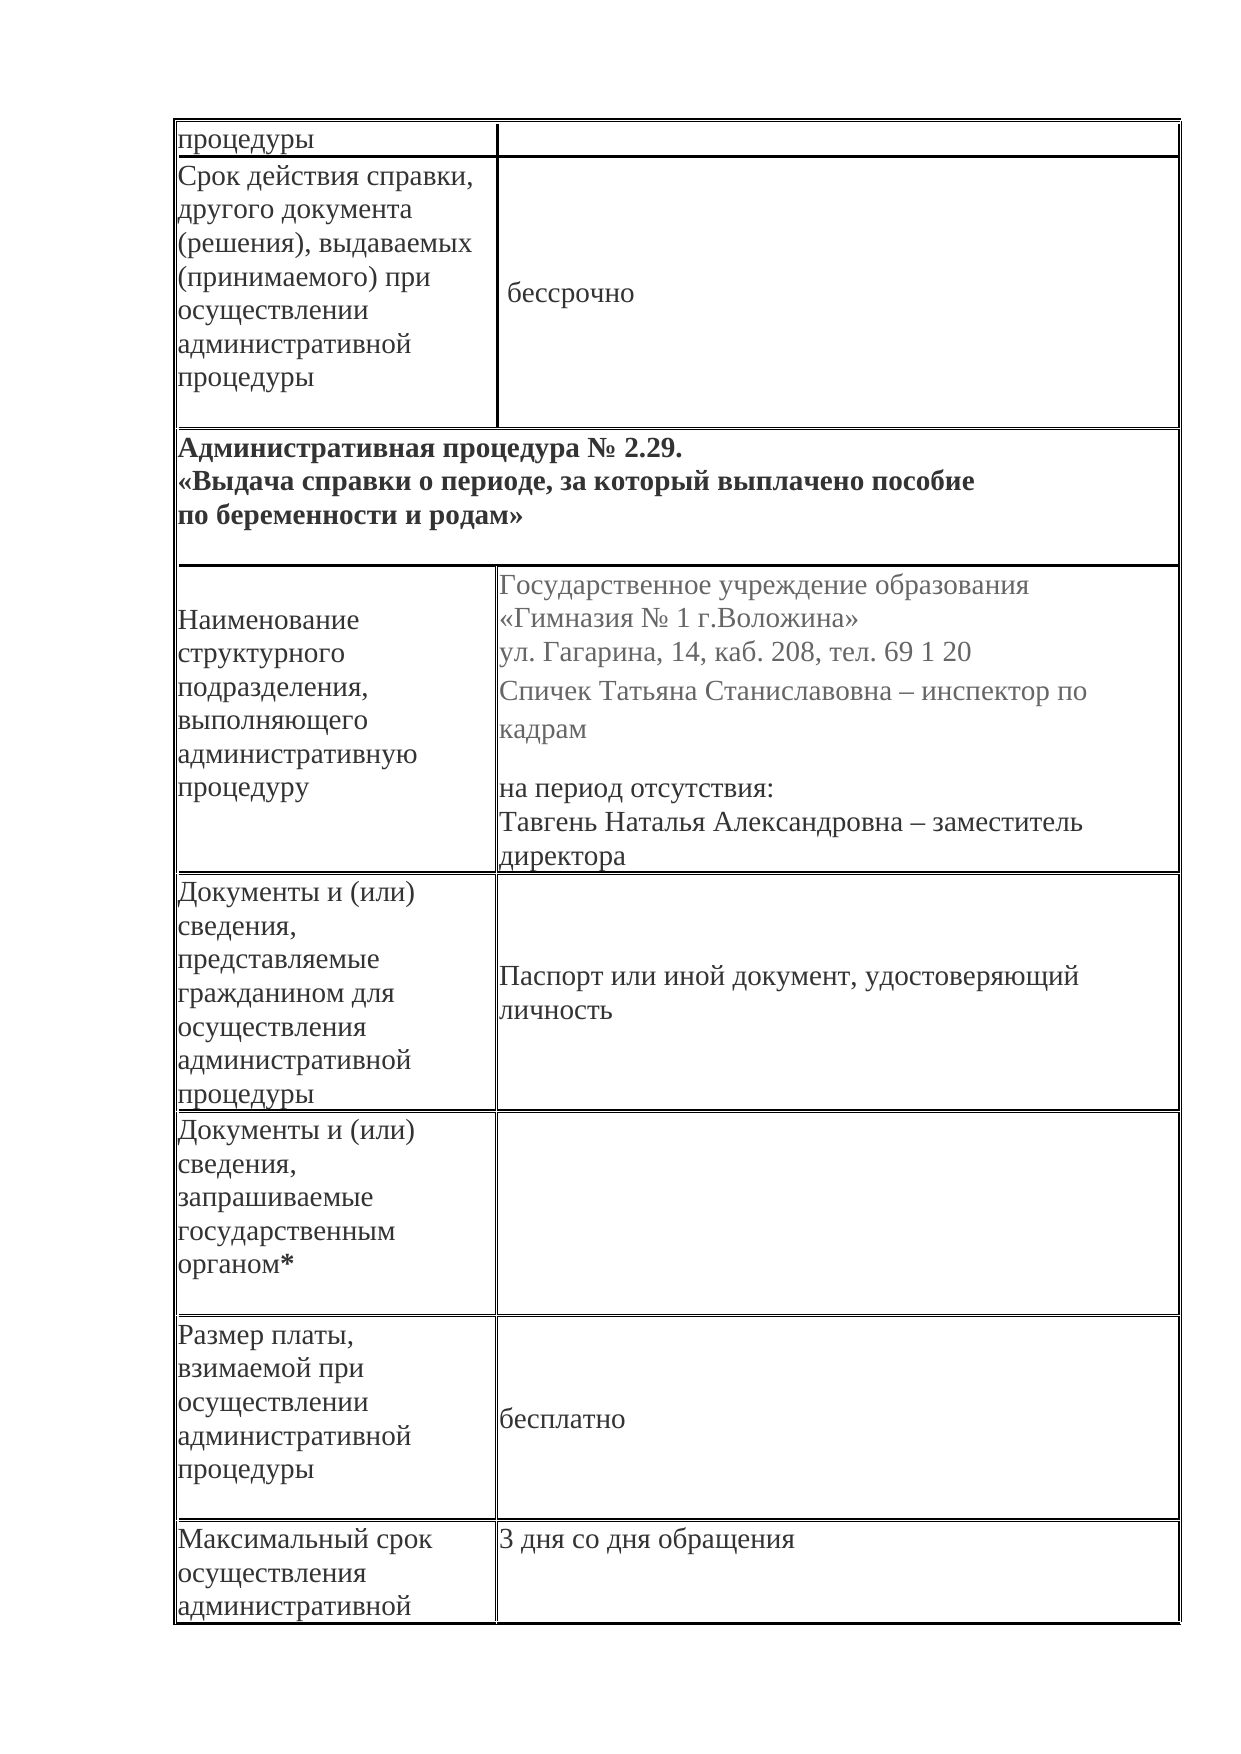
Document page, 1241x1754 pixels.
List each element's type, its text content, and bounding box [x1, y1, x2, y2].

table_cell Административная процедура № 2.29. «Выдача справки о периоде, за который выплачено пособие по беременности и родам» [177, 426, 1179, 564]
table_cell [177, 1518, 497, 1622]
table_cell Наименование структурного подразделения, выполняющего административную процедуру [177, 564, 495, 871]
table_cell бесплатно [498, 1317, 1178, 1518]
table_cell Документы и (или) сведения, представляемые гражданином для осуществления административной процедуры [177, 871, 495, 1109]
table_cell Размер платы, взимаемой при осуществлении административной процедуры [175, 1314, 497, 1518]
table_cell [497, 1522, 1180, 1622]
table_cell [177, 122, 497, 155]
table_cell бессрочно [499, 158, 1178, 426]
table_cell Срок действия справки, другого документа (решения), выдаваемых (принимаемого) при осуществлении административной процедуры [177, 155, 496, 426]
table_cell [497, 122, 1180, 155]
table_cell Паспорт или иной документ, удостоверяющий личность [498, 875, 1178, 1109]
table_cell Государственное учреждение образования «Гимназия № 1 г.Воложина» ул. Гагарина, 14, каб. 208, тел. 69 1 20 Спичек Татьяна Станиславовна – инспектор по кадрам на период отсутствия: Тавгень Наталья Александровна – заместитель директора [498, 567, 1178, 871]
table_cell [498, 1113, 1178, 1314]
table_cell Документы и (или) сведения, запрашиваемые государственным органом* [177, 1109, 495, 1314]
